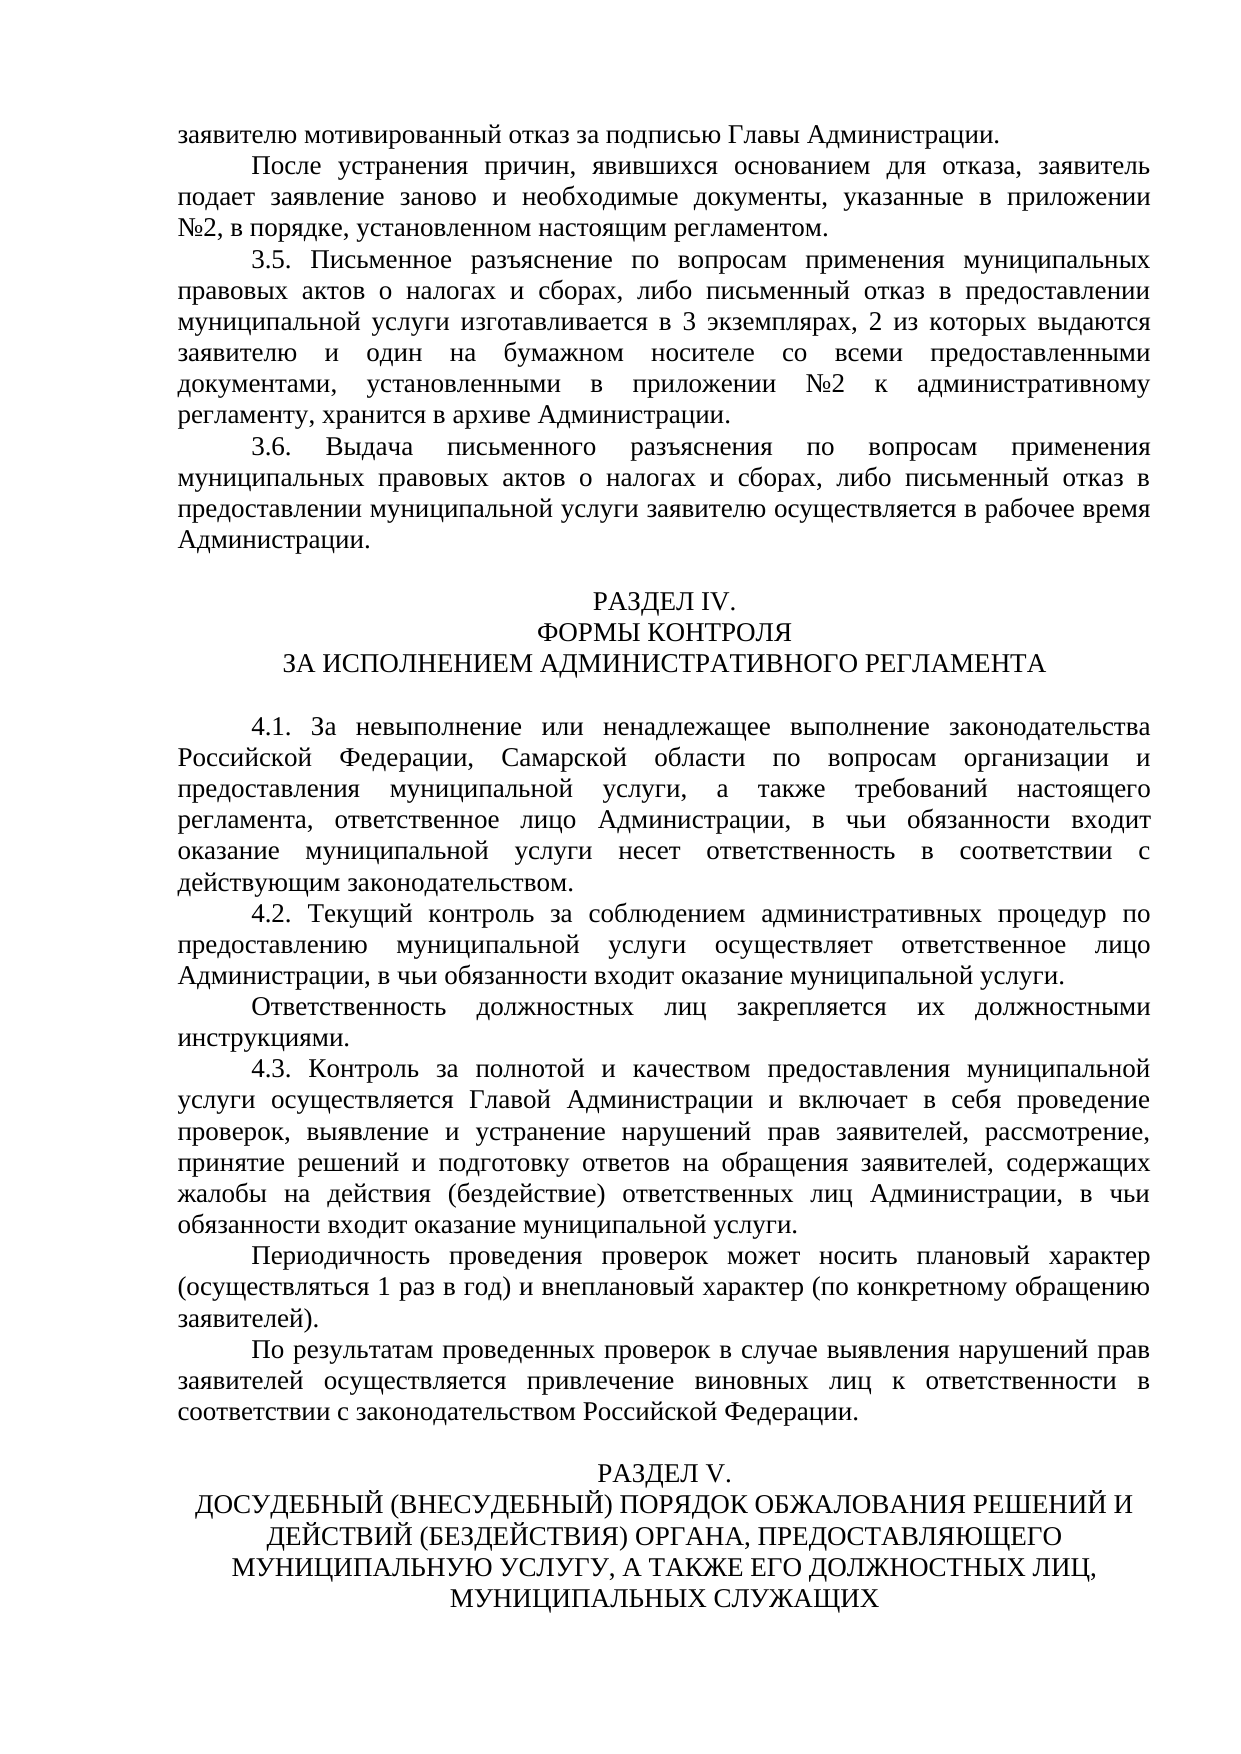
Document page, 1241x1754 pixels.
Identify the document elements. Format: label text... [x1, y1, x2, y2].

text 4.1. За невыполнение или ненадлежащее выполнение законодательства Российской Федерации, Самарской области по вопросам организации и предоставления муниципальной услуги, а также требований настоящего регламента, ответственное лицо Администрации, в чьи обязанности входит оказание муниципальной услуги несет ответственность в соответствии с действующим законодательством. [177, 710, 1152, 897]
text Ответственность должностных лиц закрепляется их должностными инструкциями. [177, 990, 1152, 1052]
text 3.6. Выдача письменного разъяснения по вопросам применения муниципальных правовых актов о налогах и сборах, либо письменный отказ в предоставлении муниципальной услуги заявителю осуществляется в рабочее время Администрации. [177, 429, 1152, 554]
text После устранения причин, явившихся основанием для отказа, заявитель подает заявление заново и необходимые документы, указанные в приложении №2, в порядке, установленном настоящим регламентом. [177, 149, 1152, 243]
text По результатам проведенных проверок в случае выявления нарушений прав заявителей осуществляется привлечение виновных лиц к ответственности в соответствии с законодательством Российской Федерации. [177, 1333, 1152, 1426]
text РАЗДЕЛ IV. [177, 585, 1152, 616]
text 3.5. Письменное разъяснение по вопросам применения муниципальных правовых актов о налогах и сборах, либо письменный отказ в предоставлении муниципальной услуги изготавливается в 3 экземплярах, 2 из которых выдаются заявителю и один на бумажном носителе со всеми предоставленными документами, установленными в приложении №2 к административному регламенту, хранится в архиве Администрации. [177, 243, 1152, 429]
text 4.3. Контроль за полнотой и качеством предоставления муниципальной услуги осуществляется Главой Администрации и включает в себя проведение проверок, выявление и устранение нарушений прав заявителей, рассмотрение, принятие решений и подготовку ответов на обращения заявителей, содержащих жалобы на действия (бездействие) ответственных лиц Администрации, в чьи обязанности входит оказание муниципальной услуги. [177, 1052, 1152, 1239]
text ДОСУДЕБНЫЙ (ВНЕСУДЕБНЫЙ) ПОРЯДОК ОБЖАЛОВАНИЯ РЕШЕНИЙ И ДЕЙСТВИЙ (БЕЗДЕЙСТВИЯ) ОРГАНА, ПРЕДОСТАВЛЯЮЩЕГО МУНИЦИПАЛЬНУЮ УСЛУГУ, А ТАКЖЕ ЕГО ДОЛЖНОСТНЫХ ЛИЦ, МУНИЦИПАЛЬНЫХ СЛУЖАЩИХ [177, 1488, 1152, 1613]
text РАЗДЕЛ V. [177, 1457, 1152, 1488]
text Периодичность проведения проверок может носить плановый характер (осуществляться 1 раз в год) и внеплановый характер (по конкретному обращению заявителей). [177, 1239, 1152, 1333]
text 4.2. Текущий контроль за соблюдением административных процедур по предоставлению муниципальной услуги осуществляет ответственное лицо Администрации, в чьи обязанности входит оказание муниципальной услуги. [177, 897, 1152, 990]
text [177, 118, 1152, 149]
text ЗА ИСПОЛНЕНИЕМ АДМИНИСТРАТИВНОГО РЕГЛАМЕНТА [177, 648, 1152, 679]
text ФОРМЫ КОНТРОЛЯ [177, 616, 1152, 648]
